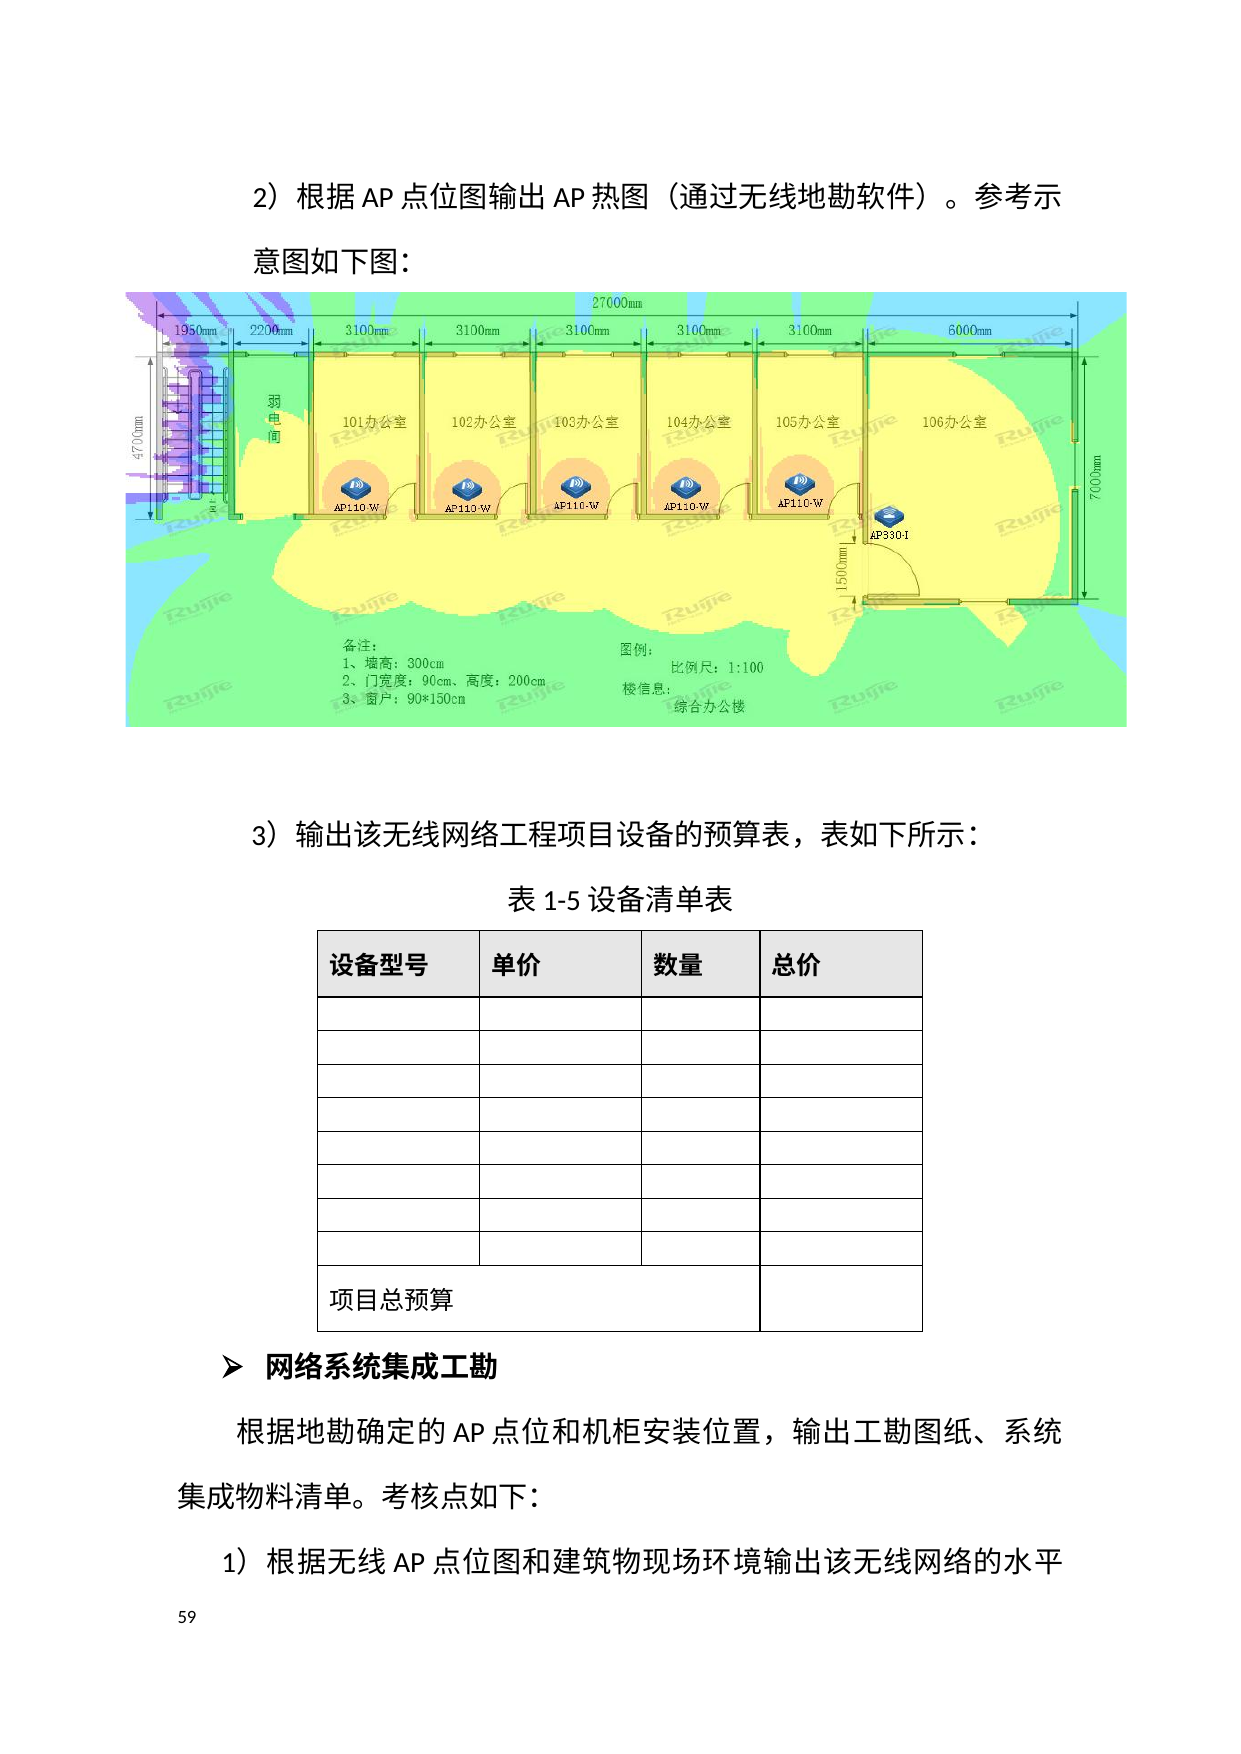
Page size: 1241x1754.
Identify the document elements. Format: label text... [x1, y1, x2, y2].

table_cell [761, 1199, 922, 1231]
table_cell [761, 1232, 922, 1265]
table_cell [318, 1232, 479, 1265]
table_cell [761, 1165, 922, 1198]
table_cell [480, 1031, 641, 1063]
table_cell [318, 1199, 479, 1231]
table_cell [480, 1065, 641, 1097]
table_cell [642, 1199, 759, 1231]
table_cell [642, 1098, 759, 1131]
table_header 单价 [480, 931, 641, 996]
table_header 设备型号 [318, 931, 479, 996]
table_cell [480, 1098, 641, 1131]
table_cell [761, 1065, 922, 1097]
table_cell [761, 998, 922, 1030]
table_cell [318, 1065, 479, 1097]
table_cell [642, 1132, 759, 1164]
picture [125, 292, 1127, 727]
table_cell [642, 1165, 759, 1198]
table_cell [480, 1165, 641, 1198]
table_cell [480, 1199, 641, 1231]
table_cell [761, 1132, 922, 1164]
table_cell 项目总预算 [318, 1266, 759, 1331]
table_cell [318, 1132, 479, 1164]
table_cell [480, 1132, 641, 1164]
table_cell [318, 998, 479, 1030]
table_cell [761, 1031, 922, 1063]
table_cell [318, 1098, 479, 1131]
text 3）输出该无线网络工程项目设备的预算表，表如下所示： [251, 800, 1063, 865]
text 表1-5 设备清单表 [177, 865, 1063, 930]
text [221, 1527, 1063, 1592]
table_cell [318, 1165, 479, 1198]
table_cell [642, 998, 759, 1030]
table_cell [642, 1232, 759, 1265]
table_cell [761, 1098, 922, 1131]
table_cell [480, 1232, 641, 1265]
table_header 数量 [642, 931, 759, 996]
table_cell [318, 1031, 479, 1063]
table_cell [642, 1031, 759, 1063]
text 2）根据AP点位图输出AP热图（通过无线地勘软件）。参考示意图如下图： [252, 162, 1063, 292]
list 网络系统集成工勘 [221, 1332, 1063, 1397]
table_header 总价 [761, 931, 922, 996]
table_cell [480, 998, 641, 1030]
table_cell [642, 1065, 759, 1097]
text 根据地勘确定的AP点位和机柜安装位置，输出工勘图纸、系统集成物料清单。考核点如下： [177, 1397, 1063, 1527]
table_cell [761, 1266, 922, 1331]
